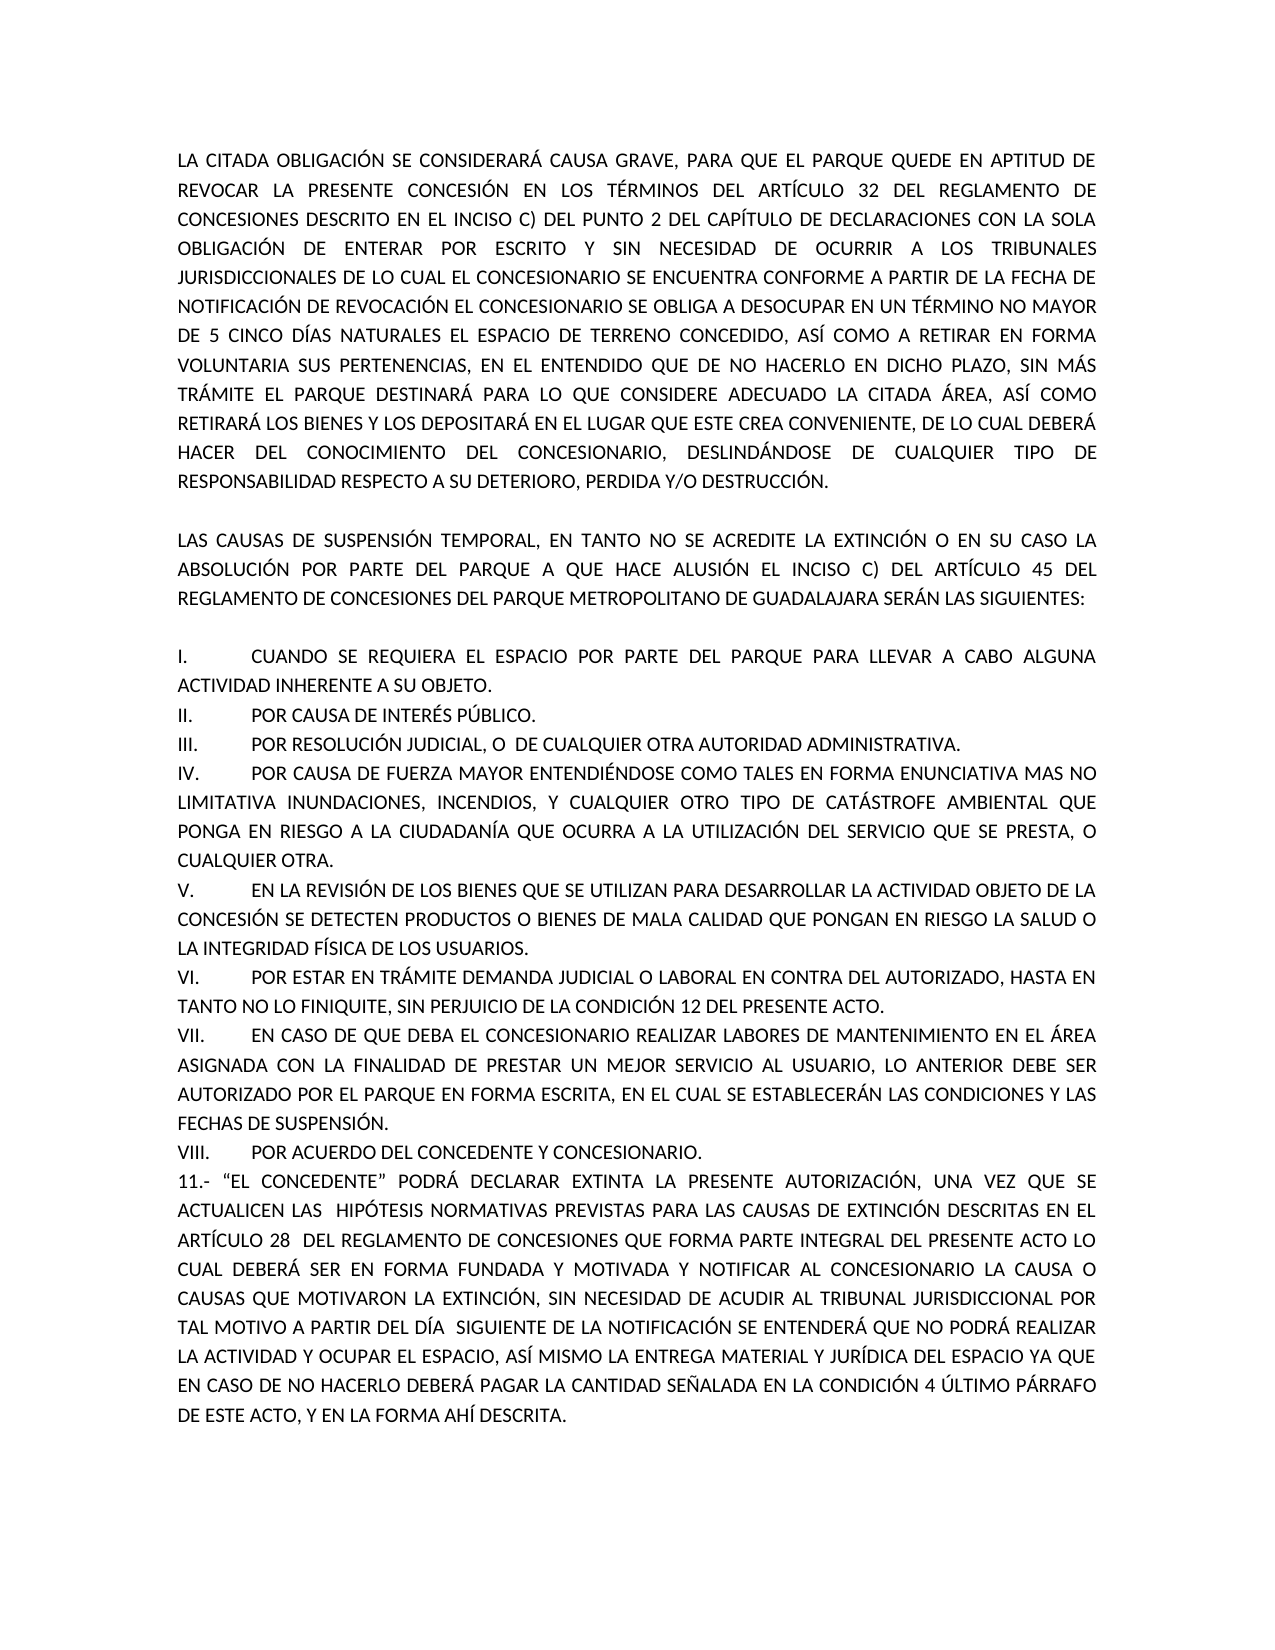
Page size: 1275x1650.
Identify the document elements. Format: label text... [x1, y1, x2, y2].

text IV. POR CAUSA DE FUERZA MAYOR ENTENDIÉNDOSE COMO TALES EN FORMA ENUNCIATIVA MAS NO LIMITATIVA INUNDACIONES, INCENDIOS, Y CUALQUIER OTRO TIPO DE CATÁSTROFE AMBIENTAL QUE PONGA EN RIESGO A LA CIUDADANÍA QUE OCURRA A LA UTILIZACIÓN DEL SERVICIO QUE SE PRESTA, O CUALQUIER OTRA. [177, 760, 1098, 873]
text LAS CAUSAS DE SUSPENSIÓN TEMPORAL, EN TANTO NO SE ACREDITE LA EXTINCIÓN O EN SU CASO LA ABSOLUCIÓN POR PARTE DEL PARQUE A QUE HACE ALUSIÓN EL INCISO C) DEL ARTÍCULO 45 DEL REGLAMENTO DE CONCESIONES DEL PARQUE METROPOLITANO DE GUADALAJARA SERÁN LAS SIGUIENTES: [177, 527, 1098, 611]
text 11.- “EL CONCEDENTE” PODRÁ DECLARAR EXTINTA LA PRESENTE AUTORIZACIÓN, UNA VEZ QUE SE ACTUALICEN LAS HIPÓTESIS NORMATIVAS PREVISTAS PARA LAS CAUSAS DE EXTINCIÓN DESCRITAS EN EL ARTÍCULO 28 DEL REGLAMENTO DE CONCESIONES QUE FORMA PARTE INTEGRAL DEL PRESENTE ACTO LO CUAL DEBERÁ SER EN FORMA FUNDADA Y MOTIVADA Y NOTIFICAR AL CONCESIONARIO LA CAUSA O CAUSAS QUE MOTIVARON LA EXTINCIÓN, SIN NECESIDAD DE ACUDIR AL TRIBUNAL JURISDICCIONAL POR TAL MOTIVO A PARTIR DEL DÍA SIGUIENTE DE LA NOTIFICACIÓN SE ENTENDERÁ QUE NO PODRÁ REALIZAR LA ACTIVIDAD Y OCUPAR EL ESPACIO, ASÍ MISMO LA ENTREGA MATERIAL Y JURÍDICA DEL ESPACIO YA QUE EN CASO DE NO HACERLO DEBERÁ PAGAR LA CANTIDAD SEÑALADA EN LA CONDICIÓN 4 ÚLTIMO PÁRRAFO DE ESTE ACTO, Y EN LA FORMA AHÍ DESCRITA. [177, 1168, 1098, 1427]
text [177, 148, 1098, 494]
text II. POR CAUSA DE INTERÉS PÚBLICO. [177, 702, 1098, 727]
text VII. EN CASO DE QUE DEBA EL CONCESIONARIO REALIZAR LABORES DE MANTENIMIENTO EN EL ÁREA ASIGNADA CON LA FINALIDAD DE PRESTAR UN MEJOR SERVICIO AL USUARIO, LO ANTERIOR DEBE SER AUTORIZADO POR EL PARQUE EN FORMA ESCRITA, EN EL CUAL SE ESTABLECERÁN LAS CONDICIONES Y LAS FECHAS DE SUSPENSIÓN. [177, 1023, 1098, 1136]
text I. CUANDO SE REQUIERA EL ESPACIO POR PARTE DEL PARQUE PARA LLEVAR A CABO ALGUNA ACTIVIDAD INHERENTE A SU OBJETO. [177, 643, 1098, 698]
text V. EN LA REVISIÓN DE LOS BIENES QUE SE UTILIZAN PARA DESARROLLAR LA ACTIVIDAD OBJETO DE LA CONCESIÓN SE DETECTEN PRODUCTOS O BIENES DE MALA CALIDAD QUE PONGAN EN RIESGO LA SALUD O LA INTEGRIDAD FÍSICA DE LOS USUARIOS. [177, 877, 1098, 961]
text III. POR RESOLUCIÓN JUDICIAL, O DE CUALQUIER OTRA AUTORIDAD ADMINISTRATIVA. [177, 731, 1098, 756]
text VI. POR ESTAR EN TRÁMITE DEMANDA JUDICIAL O LABORAL EN CONTRA DEL AUTORIZADO, HASTA EN TANTO NO LO FINIQUITE, SIN PERJUICIO DE LA CONDICIÓN 12 DEL PRESENTE ACTO. [177, 964, 1098, 1019]
text VIII. POR ACUERDO DEL CONCEDENTE Y CONCESIONARIO. [177, 1139, 1098, 1165]
